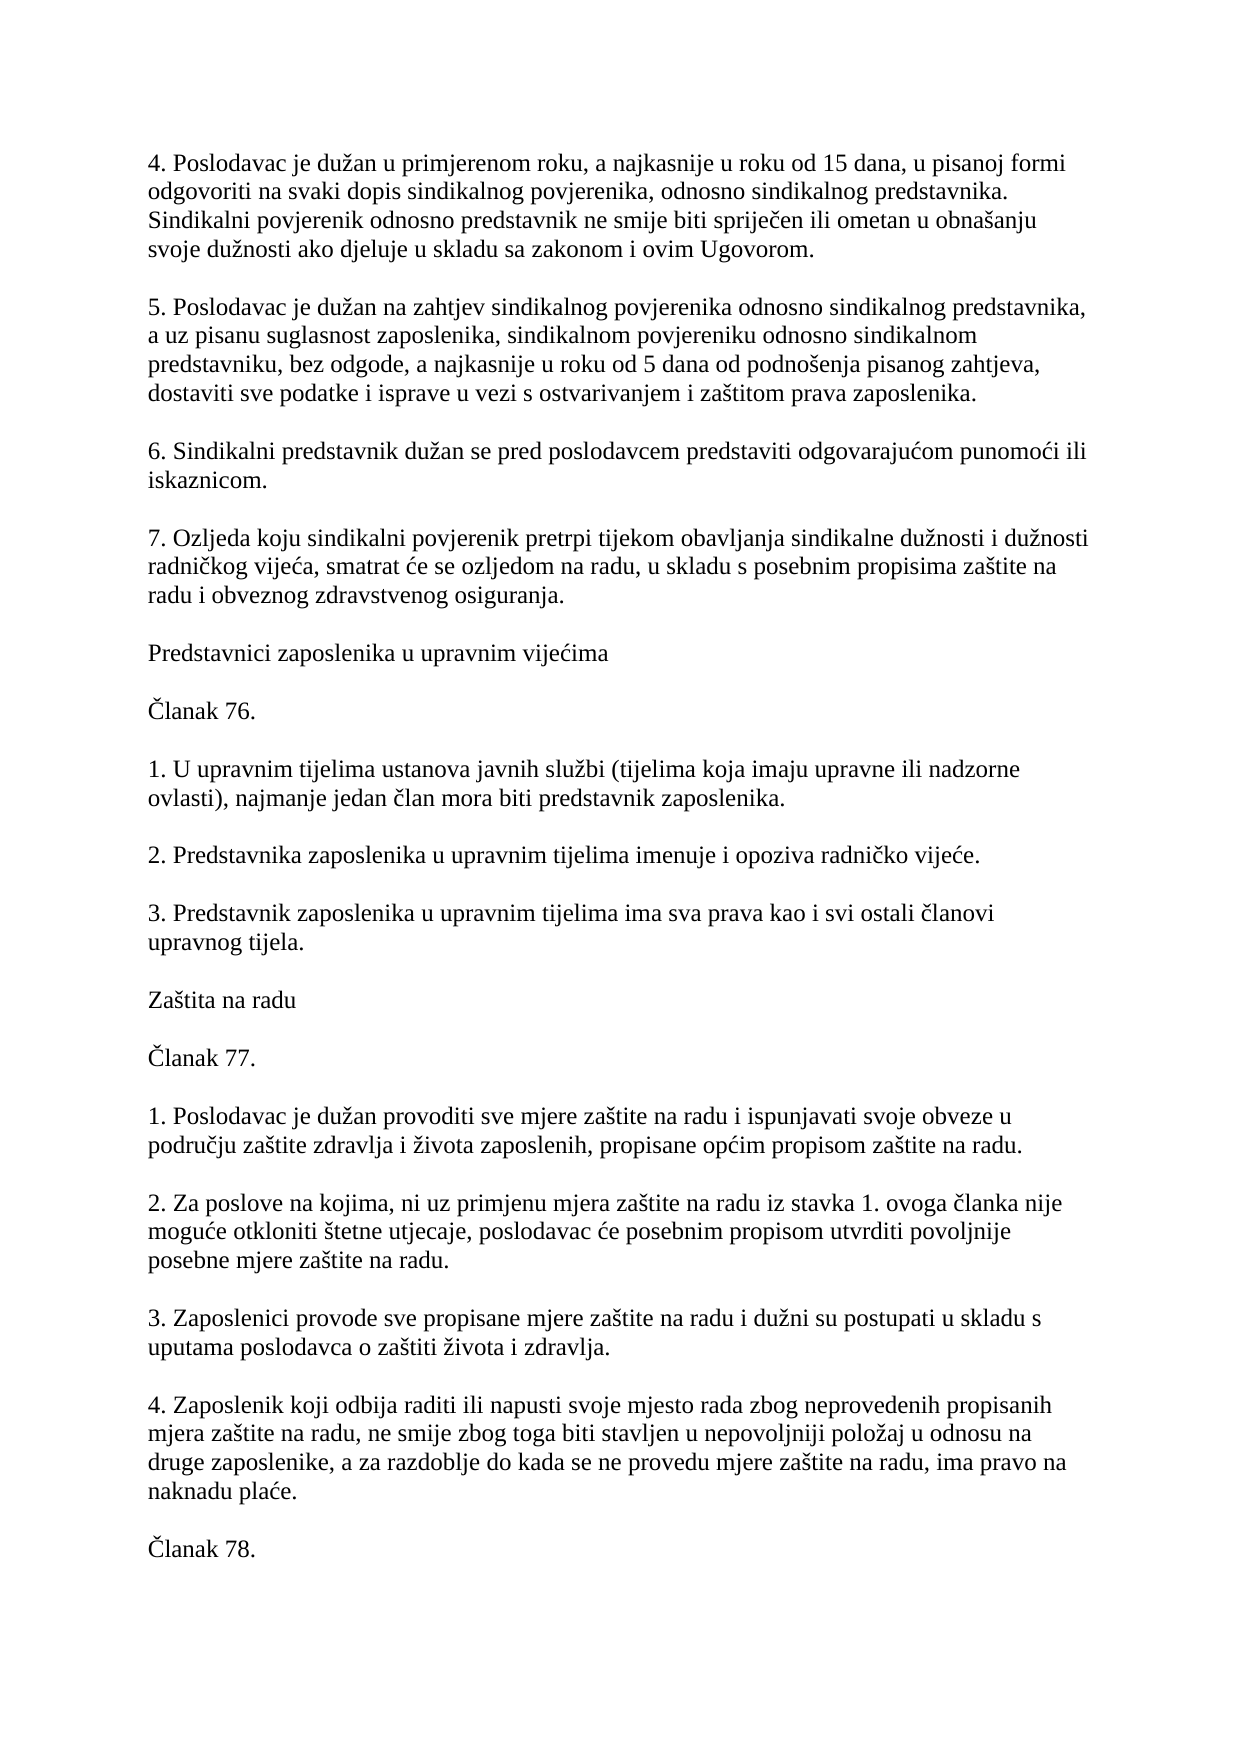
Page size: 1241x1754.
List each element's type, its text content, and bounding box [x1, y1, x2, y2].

text 3. Zaposlenici provode sve propisane mjere zaštite na radu i dužni su postupati u skladu s uputama poslodavca o zaštiti života i zdravlja. [148, 1303, 1093, 1361]
text 1. Poslodavac je dužan provoditi sve mjere zaštite na radu i ispunjavati svoje obveze u području zaštite zdravlja i života zaposlenih, propisane općim propisom zaštite na radu. [148, 1101, 1093, 1158]
text Članak 77. [148, 1043, 1093, 1072]
text 6. Sindikalni predstavnik dužan se pred poslodavcem predstaviti odgovarajućom punomoći ili iskaznicom. [148, 436, 1093, 493]
text 3. Predstavnik zaposlenika u upravnim tijelima ima sva prava kao i svi ostali članovi upravnog tijela. [148, 898, 1093, 956]
text Zaštita na radu [148, 985, 1093, 1014]
text 4. Zaposlenik koji odbija raditi ili napusti svoje mjesto rada zbog neprovedenih propisanih mjera zaštite na radu, ne smije zbog toga biti stavljen u nepovoljniji položaj u odnosu na druge zaposlenike, a za razdoblje do kada se ne provedu mjere zaštite na radu, ima pravo na naknadu plaće. [148, 1390, 1093, 1505]
text 5. Poslodavac je dužan na zahtjev sindikalnog povjerenika odnosno sindikalnog predstavnika, a uz pisanu suglasnost zaposlenika, sindikalnom povjereniku odnosno sindikalnom predstavniku, bez odgode, a najkasnije u roku od 5 dana od podnošenja pisanog zahtjeva, dostaviti sve podatke i isprave u vezi s ostvarivanjem i zaštitom prava zaposlenika. [148, 292, 1093, 407]
text 4. Poslodavac je dužan u primjerenom roku, a najkasnije u roku od 15 dana, u pisanoj formi odgovoriti na svaki dopis sindikalnog povjerenika, odnosno sindikalnog predstavnika. Sindikalni povjerenik odnosno predstavnik ne smije biti spriječen ili ometan u obnašanju svoje dužnosti ako djeluje u skladu sa zakonom i ovim Ugovorom. [148, 148, 1093, 263]
text 1. U upravnim tijelima ustanova javnih službi (tijelima koja imaju upravne ili nadzorne ovlasti), najmanje jedan član mora biti predstavnik zaposlenika. [148, 754, 1093, 811]
text 7. Ozljeda koju sindikalni povjerenik pretrpi tijekom obavljanja sindikalne dužnosti i dužnosti radničkog vijeća, smatrat će se ozljedom na radu, u skladu s posebnim propisima zaštite na radu i obveznog zdravstvenog osiguranja. [148, 523, 1093, 609]
text Članak 78. [148, 1534, 1093, 1563]
text 2. Za poslove na kojima, ni uz primjenu mjera zaštite na radu iz stavka 1. ovoga članka nije moguće otkloniti štetne utjecaje, poslodavac će posebnim propisom utvrditi povoljnije posebne mjere zaštite na radu. [148, 1188, 1093, 1274]
text 2. Predstavnika zaposlenika u upravnim tijelima imenuje i opoziva radničko vijeće. [148, 841, 1093, 869]
text Članak 76. [148, 696, 1093, 725]
text Predstavnici zaposlenika u upravnim vijećima [148, 638, 1093, 667]
